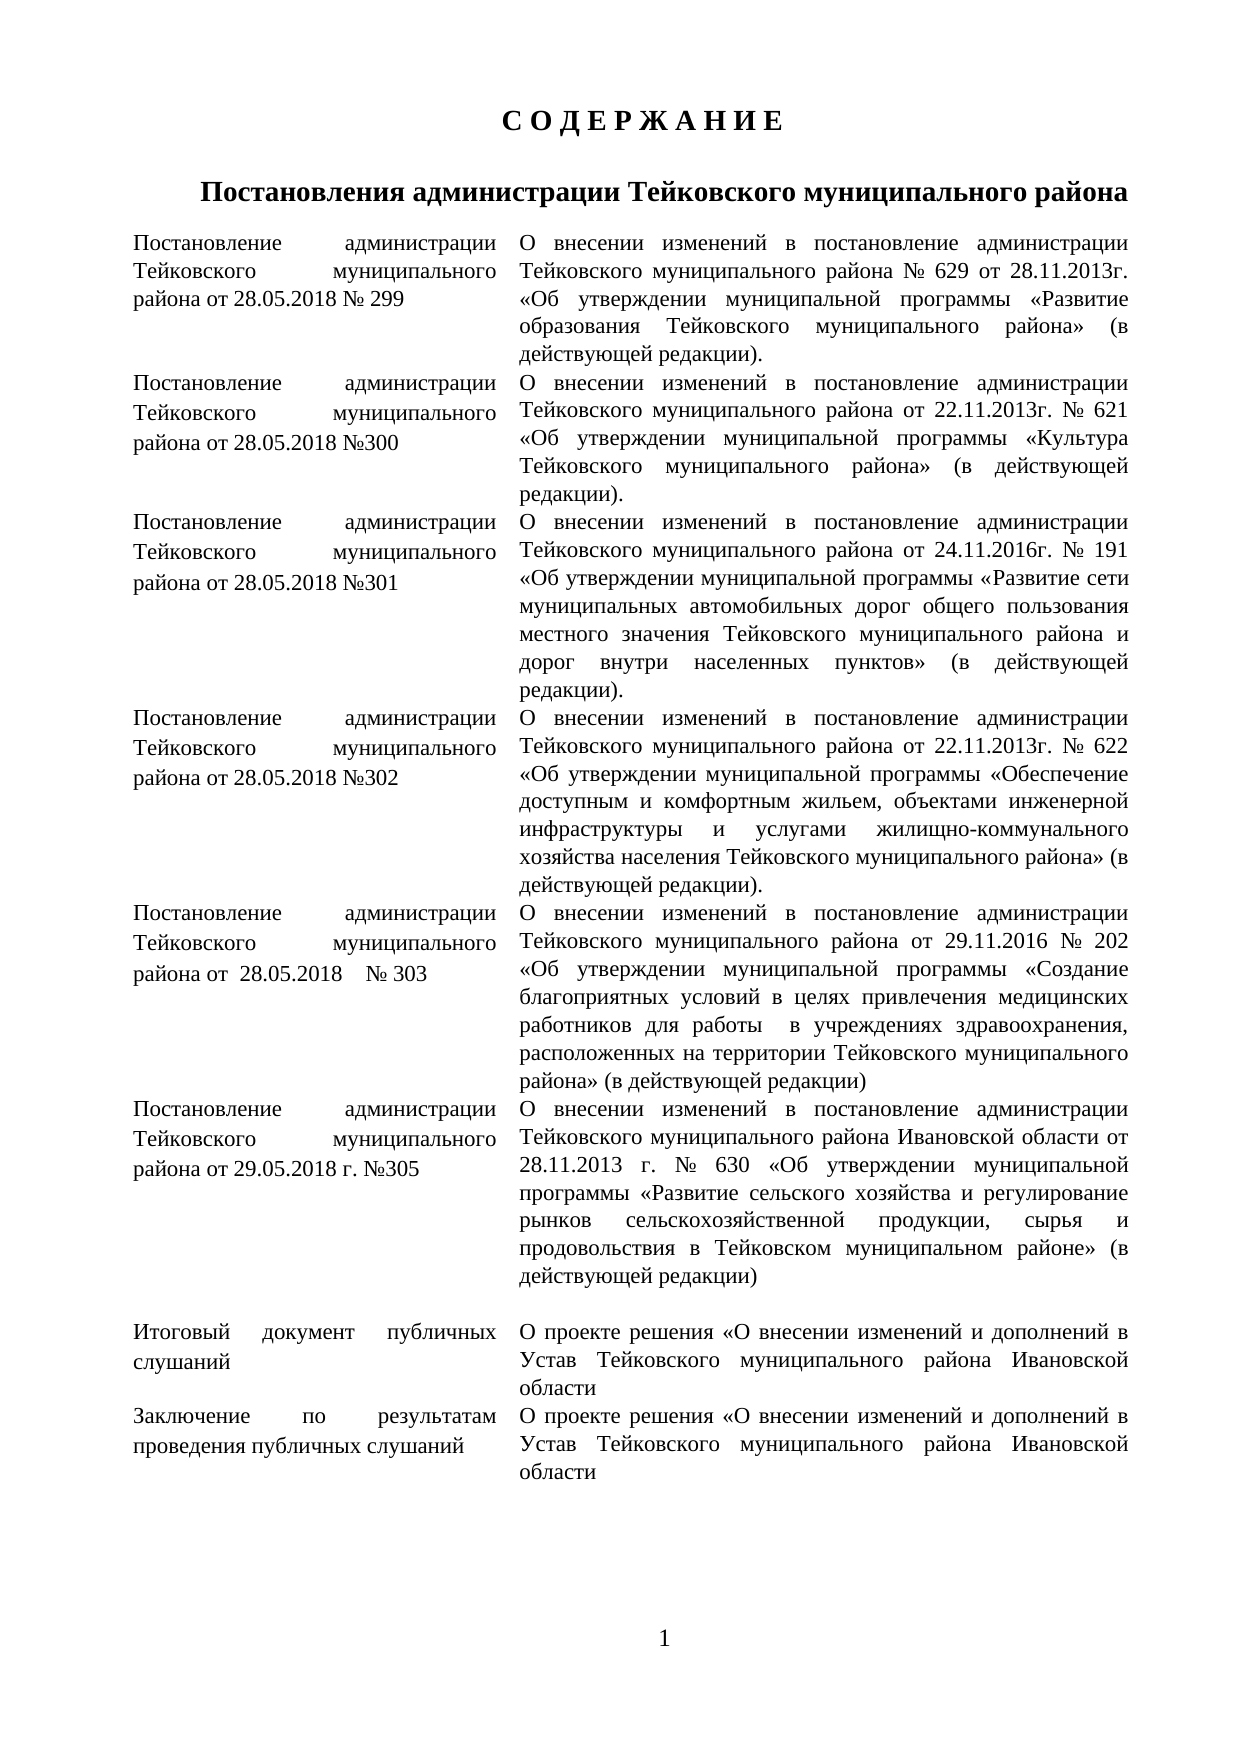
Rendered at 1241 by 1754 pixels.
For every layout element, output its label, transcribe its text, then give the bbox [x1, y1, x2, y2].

table_cell Постановление администрации Тейковского муниципального района от 28.05.2018 № 303 [122, 899, 508, 1095]
table_cell Итоговый документ публичных слушаний [122, 1318, 508, 1402]
table_cell О внесении изменений в постановление администрации Тейковского муниципального района от 24.11.2016г. № 191 «Об утверждении муниципальной программы «Развитие сети муниципальных автомобильных дорог общего пользования местного значения Тейковского муниципального района и дорог внутри населенных пунктов» (в действующей редакции). [508, 508, 1141, 704]
table_cell О проекте решения «О внесении изменений и дополнений в Устав Тейковского муниципального района Ивановской области [508, 1318, 1141, 1402]
table_cell Постановление администрации Тейковского муниципального района от 28.05.2018 №300 [122, 369, 508, 508]
table_cell О внесении изменений в постановление администрации Тейковского муниципального района от 22.11.2013г. № 622 «Об утверждении муниципальной программы «Обеспечение доступным и комфортным жильем, объектами инженерной инфраструктуры и услугами жилищно-коммунального хозяйства населения Тейковского муниципального района» (в действующей редакции). [508, 704, 1141, 899]
table_cell Заключение по результатам проведения публичных слушаний [122, 1402, 508, 1486]
table_cell Постановление администрации Тейковского муниципального района от 28.05.2018 №301 [122, 508, 508, 704]
table_cell О проекте решения «О внесении изменений и дополнений в Устав Тейковского муниципального района Ивановской области [508, 1402, 1141, 1486]
text Постановления администрации Тейковского муниципального района [177, 174, 1152, 208]
table_cell О внесении изменений в постановление администрации Тейковского муниципального района от 22.11.2013г. № 621 «Об утверждении муниципальной программы «Культура Тейковского муниципального района» (в действующей редакции). [508, 369, 1141, 508]
text С О Д Е Р Ж А Н И Е [133, 103, 1152, 136]
table_cell О внесении изменений в постановление администрации Тейковского муниципального района от 29.11.2016 № 202 «Об утверждении муниципальной программы «Создание благоприятных условий в целях привлечения медицинских работников для работы в учреждениях здравоохранения, расположенных на территории Тейковского муниципального района» (в действующей редакции) [508, 899, 1141, 1095]
table_header Постановление администрации Тейковского муниципального района от 28.05.2018 № 299 [122, 229, 508, 368]
table_cell Постановление администрации Тейковского муниципального района от 29.05.2018 г. №305 [122, 1095, 508, 1318]
table_cell О внесении изменений в постановление администрации Тейковского муниципального района Ивановской области от 28.11.2013 г. № 630 «Об утверждении муниципальной программы «Развитие сельского хозяйства и регулирование рынков сельскохозяйственной продукции, сырья и продовольствия в Тейковском муниципальном районе» (в действующей редакции) [508, 1095, 1141, 1318]
table_header О внесении изменений в постановление администрации Тейковского муниципального района № 629 от 28.11.2013г. «Об утверждении муниципальной программы «Развитие образования Тейковского муниципального района» (в действующей редакции). [508, 229, 1141, 368]
table_cell Постановление администрации Тейковского муниципального района от 28.05.2018 №302 [122, 704, 508, 899]
